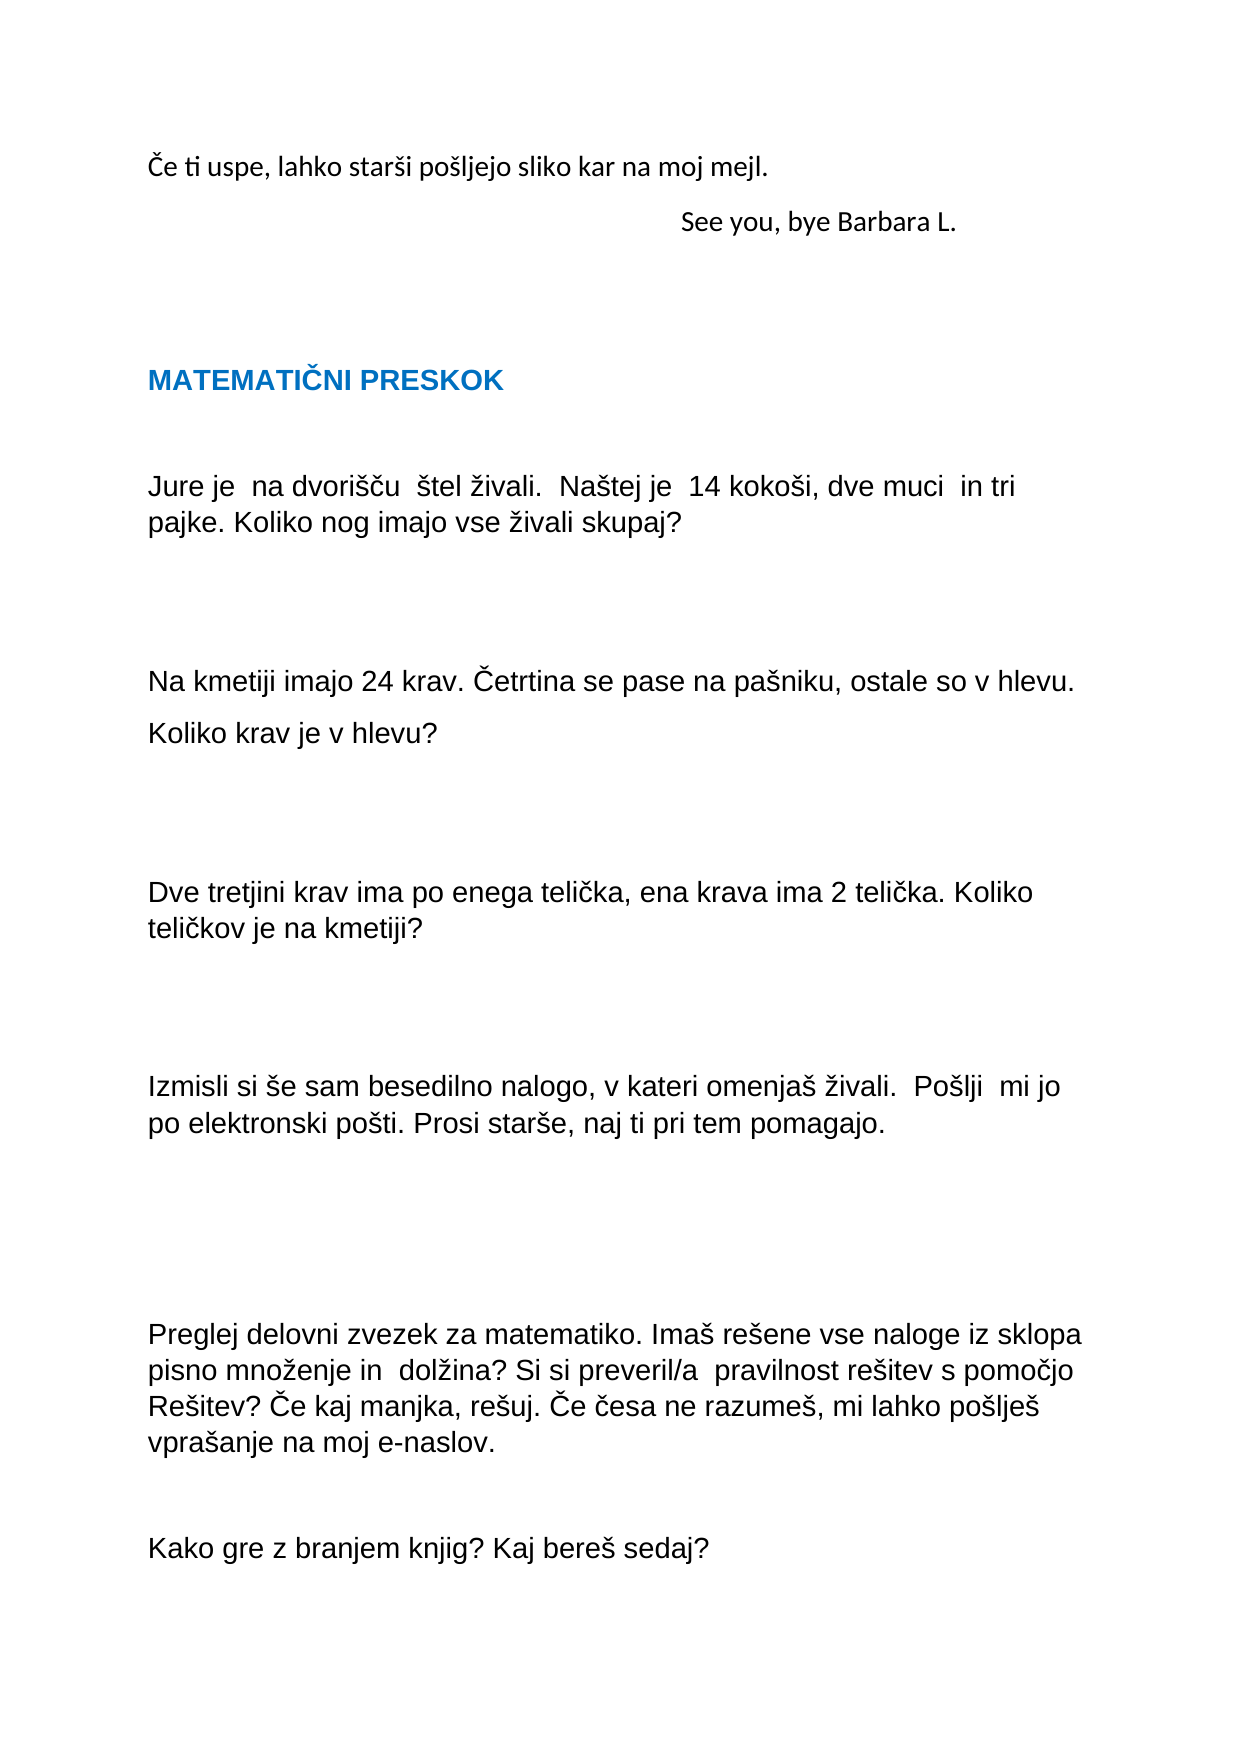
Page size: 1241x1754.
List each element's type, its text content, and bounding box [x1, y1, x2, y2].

text Jure je na dvorišču štel živali. Naštej je 14 kokoši, dve muci in tri pajke. Koliko nog imajo vse živali skupaj? [148, 469, 1093, 539]
text Izmisli si še sam besedilno nalogo, v kateri omenjaš živali. Pošlji mi jo po elektronski pošti. Prosi starše, naj ti pri tem pomagajo. [148, 1069, 1093, 1139]
text MATEMATIČNI PRESKOK [148, 363, 1093, 397]
text Na kmetiji imajo 24 krav. Četrtina se pase na pašniku, ostale so v hlevu. [148, 664, 1093, 697]
text Dve tretjini krav ima po enega telička, ena krava ima 2 telička. Koliko teličkov je na kmetiji? [148, 875, 1093, 944]
text Koliko krav je v hlevu? [148, 716, 1093, 750]
text Preglej delovni zvezek za matematiko. Imaš rešene vse naloge iz sklopa pisno množenje in dolžina? Si si preveril/a pravilnost rešitev s pomočjo Rešitev? Če kaj manjka, rešuj. Če česa ne razumeš, mi lahko pošlješ vprašanje na moj e-naslov. [148, 1317, 1093, 1459]
text Kako gre z branjem knjig? Kaj bereš sedaj? [148, 1531, 1093, 1564]
text Če ti uspe, lahko starši pošljejo sliko kar na moj mejl. [148, 148, 1093, 183]
text See you, bye Barbara L. [148, 203, 1093, 238]
